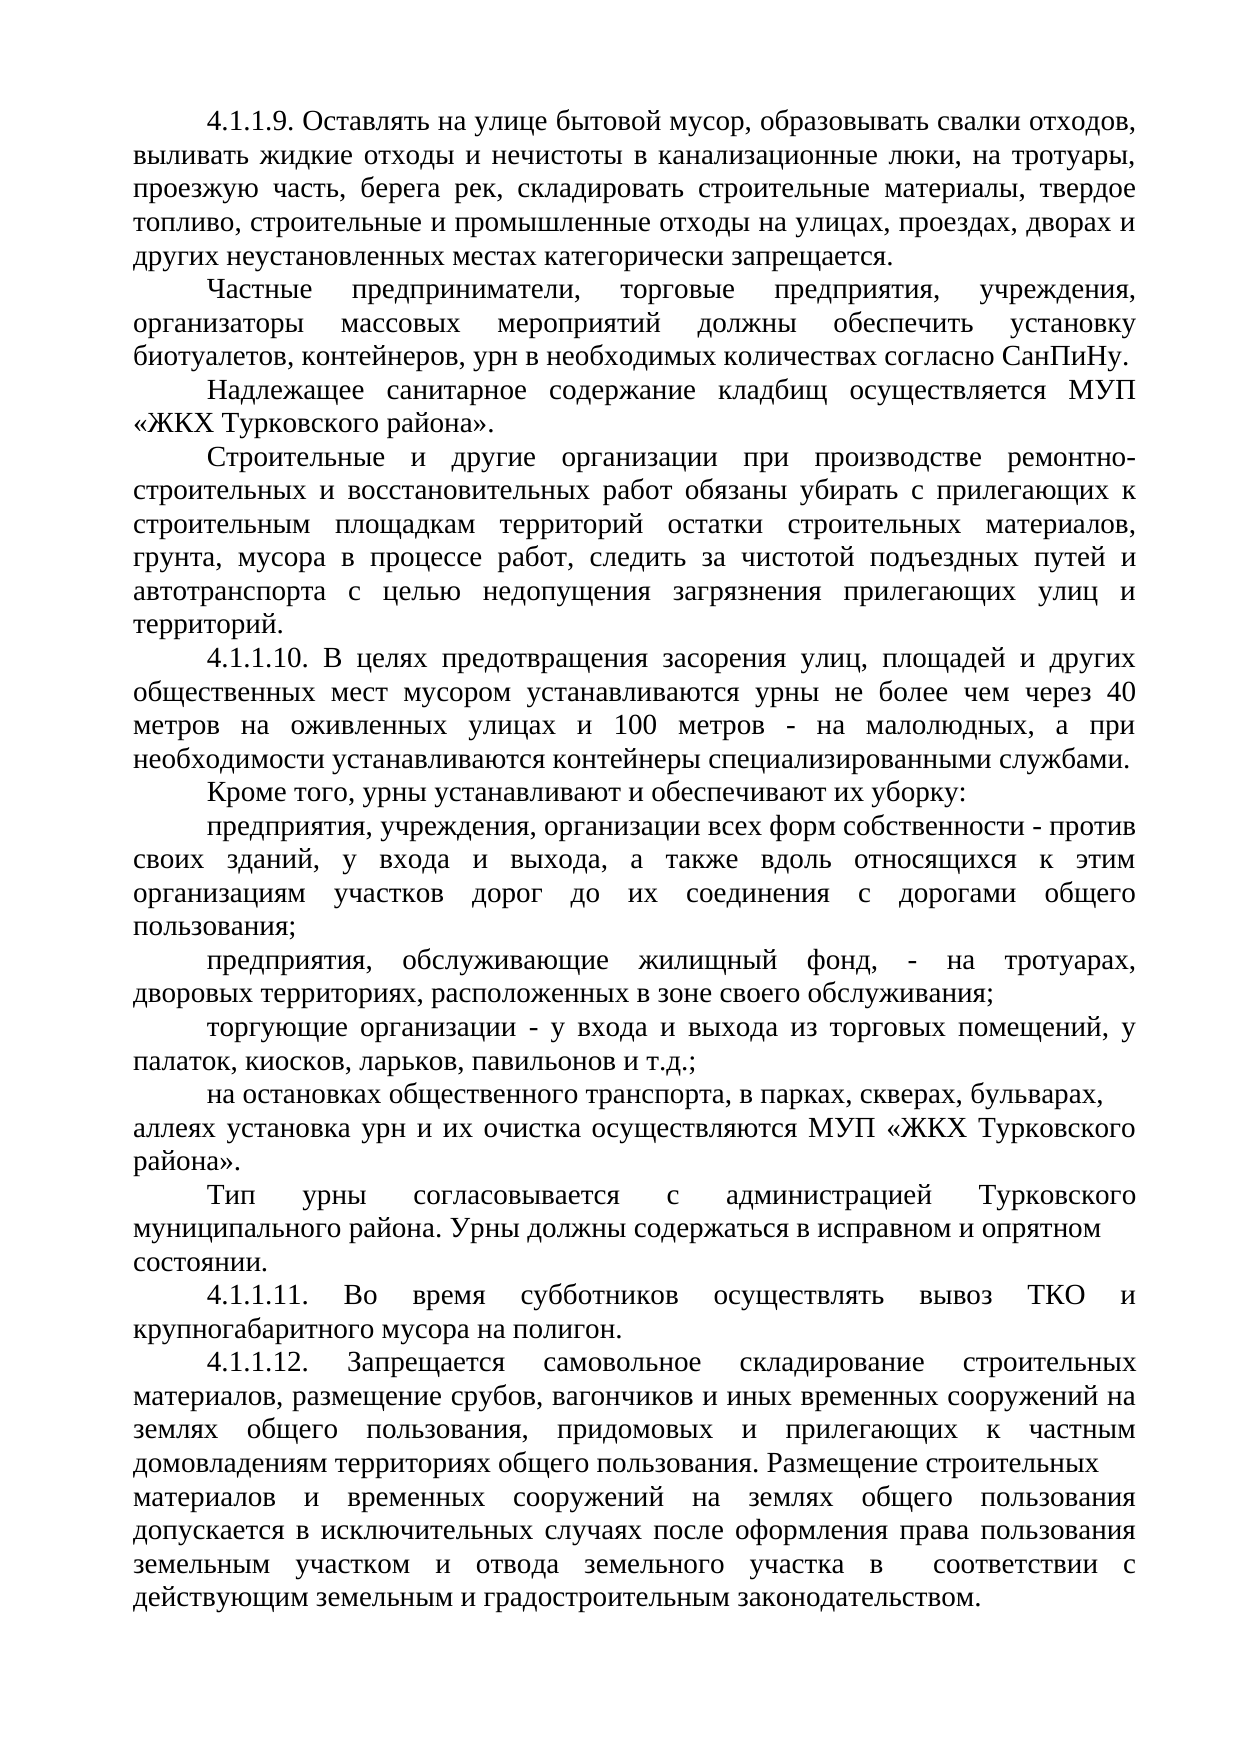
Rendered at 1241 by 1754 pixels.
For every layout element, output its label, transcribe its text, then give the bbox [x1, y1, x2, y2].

text Надлежащее санитарное содержание кладбищ осуществляется МУП «ЖКХ Турковского района». [133, 372, 1137, 439]
text предприятия, учреждения, организации всех форм собственности - против своих зданий, у входа и выхода, а также вдоль относящихся к этим организациям участков дорог до их соединения с дорогами общего пользования; [133, 808, 1137, 942]
text 4.1.1.12. Запрещается самовольное складирование строительных материалов, размещение срубов, вагончиков и иных временных сооружений на землях общего пользования, придомовых и прилегающих к частным домовладениям территориях общего пользования. Размещение строительных [133, 1344, 1137, 1479]
text 4.1.1.11. Во время субботников осуществлять вывоз ТКО и крупногабаритного мусора на полигон. [133, 1277, 1137, 1344]
text Частные предприниматели, торговые предприятия, учреждения, организаторы массовых мероприятий должны обеспечить установку биотуалетов, контейнеров, урн в необходимых количествах согласно СанПиНу. [133, 271, 1137, 372]
text Кроме того, урны устанавливают и обеспечивают их уборку: [133, 774, 1137, 808]
text материалов и временных сооружений на землях общего пользования допускается в исключительных случаях после оформления права пользования земельным участком и отвода земельного участка в соответствии с действующим земельным и градостроительным законодательством. [133, 1479, 1137, 1613]
text состоянии. [133, 1244, 1137, 1277]
text на остановках общественного транспорта, в парках, скверах, бульварах, [133, 1076, 1137, 1110]
text Строительные и другие организации при производстве ремонтно- строительных и восстановительных работ обязаны убирать с прилегающих к строительным площадкам территорий остатки строительных материалов, грунта, мусора в процессе работ, следить за чистотой подъездных путей и автотранспорта с целью недопущения загрязнения прилегающих улиц и территорий. [133, 439, 1137, 640]
text предприятия, обслуживающие жилищный фонд, - на тротуарах, дворовых территориях, расположенных в зоне своего обслуживания; [133, 942, 1137, 1009]
text торгующие организации - у входа и выхода из торговых помещений, у палаток, киосков, ларьков, павильонов и т.д.; [133, 1009, 1137, 1076]
text 4.1.1.9. Оставлять на улице бытовой мусор, образовывать свалки отходов, выливать жидкие отходы и нечистоты в канализационные люки, на тротуары, проезжую часть, берега рек, складировать строительные материалы, твердое топливо, строительные и промышленные отходы на улицах, проездах, дворах и других неустановленных местах категорически запрещается. [133, 103, 1137, 271]
text аллеях установка урн и их очистка осуществляются МУП «ЖКХ Турковского района». [133, 1110, 1137, 1177]
text Тип урны согласовывается с администрацией Турковского муниципального района. Урны должны содержаться в исправном и опрятном [133, 1177, 1137, 1244]
text 4.1.1.10. В целях предотвращения засорения улиц, площадей и других общественных мест мусором устанавливаются урны не более чем через 40 метров на оживленных улицах и 100 метров - на малолюдных, а при необходимости устанавливаются контейнеры специализированными службами. [133, 640, 1137, 774]
